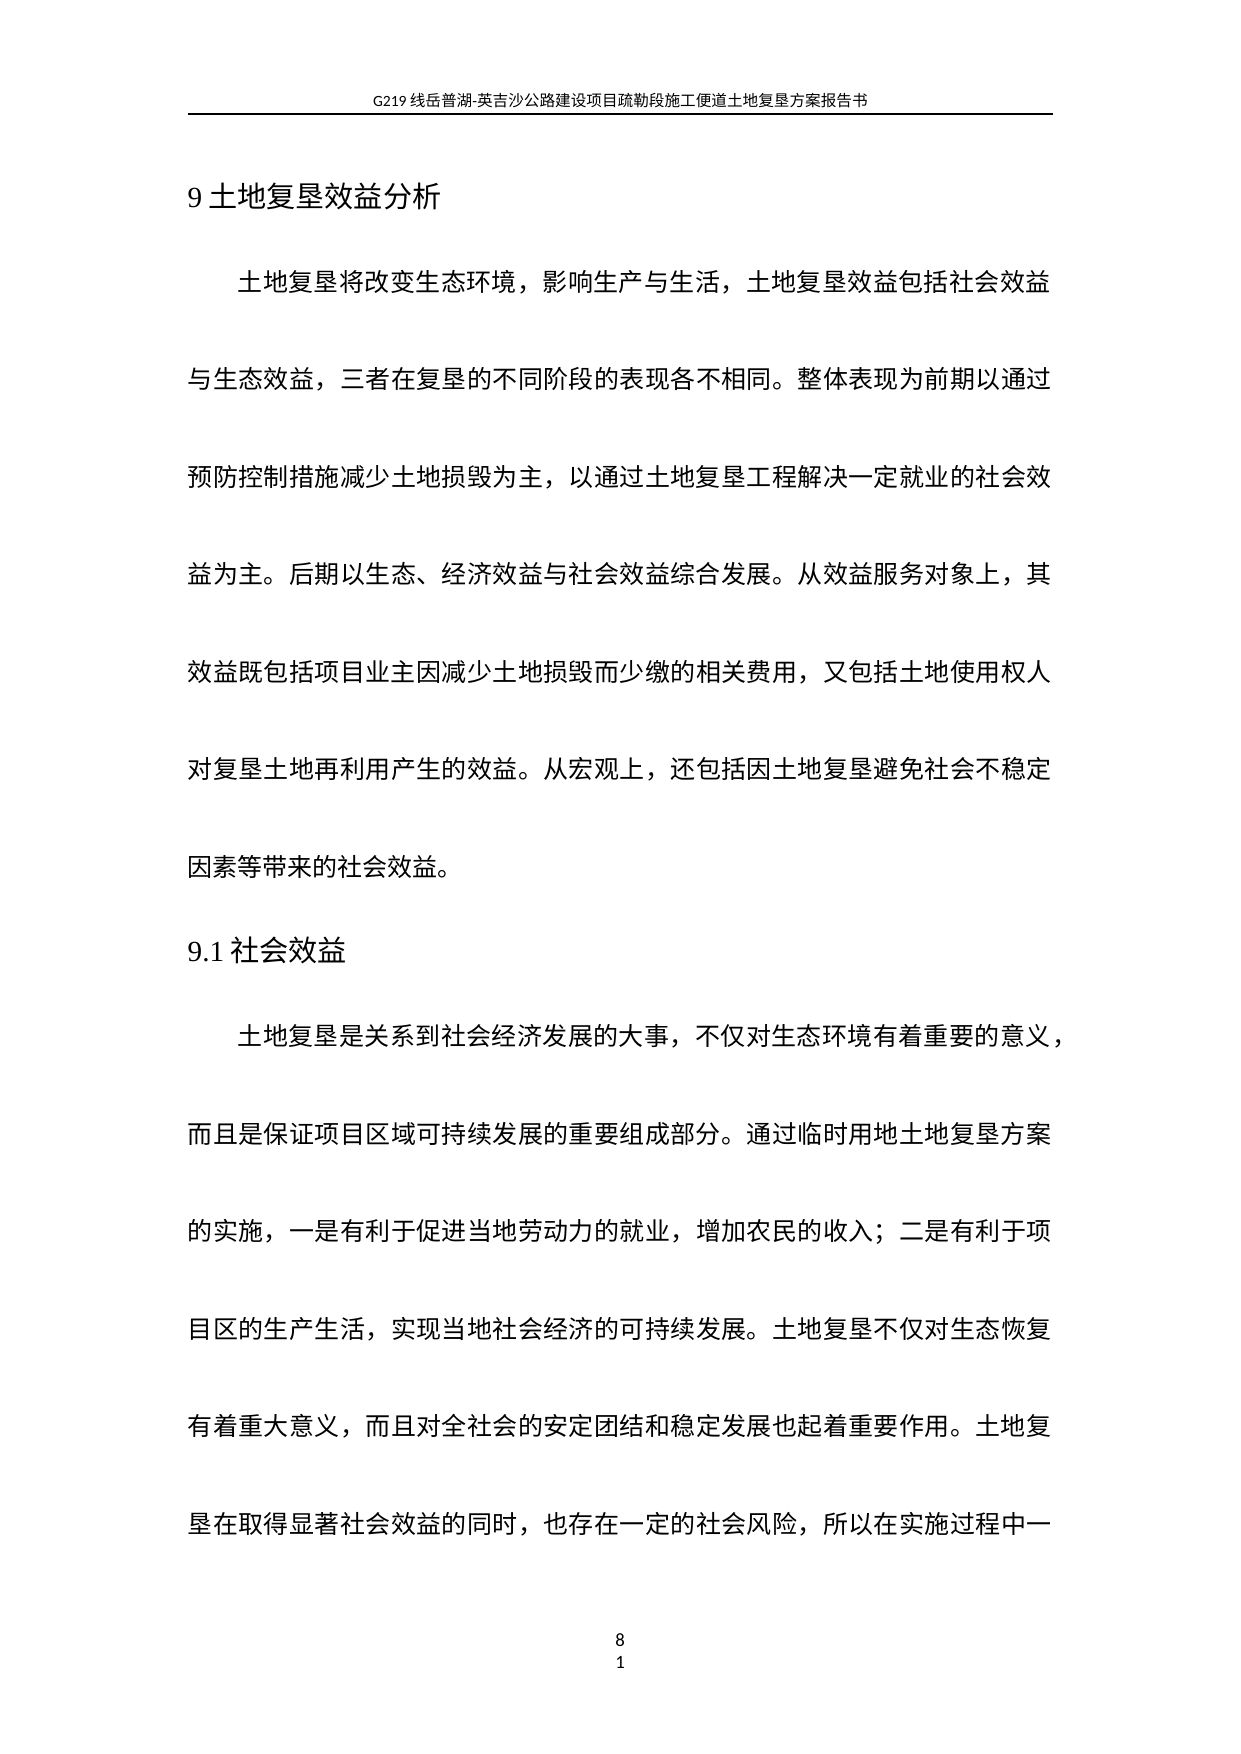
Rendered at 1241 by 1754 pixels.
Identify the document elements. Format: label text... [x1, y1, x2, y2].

subtitle 9土地复垦效益分析 [187, 162, 1053, 227]
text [187, 1002, 1053, 1555]
subtitle 9.1社会效益 [187, 916, 1053, 981]
text 土地复垦将改变生态环境，影响生产与生活，土地复垦效益包括社会效益与生态效益，三者在复垦的不同阶段的表现各不相同。整体表现为前期以通过预防控制措施减少土地损毁为主，以通过土地复垦工程解决一定就业的社会效益为主。后期以生态、经济效益与社会效益综合发展。从效益服务对象上，其效益既包括项目业主因减少土地损毁而少缴的相关费用，又包括土地使用权人对复垦土地再利用产生的效益。从宏观上，还包括因土地复垦避免社会不稳定因素等带来的社会效益。 [187, 248, 1053, 898]
